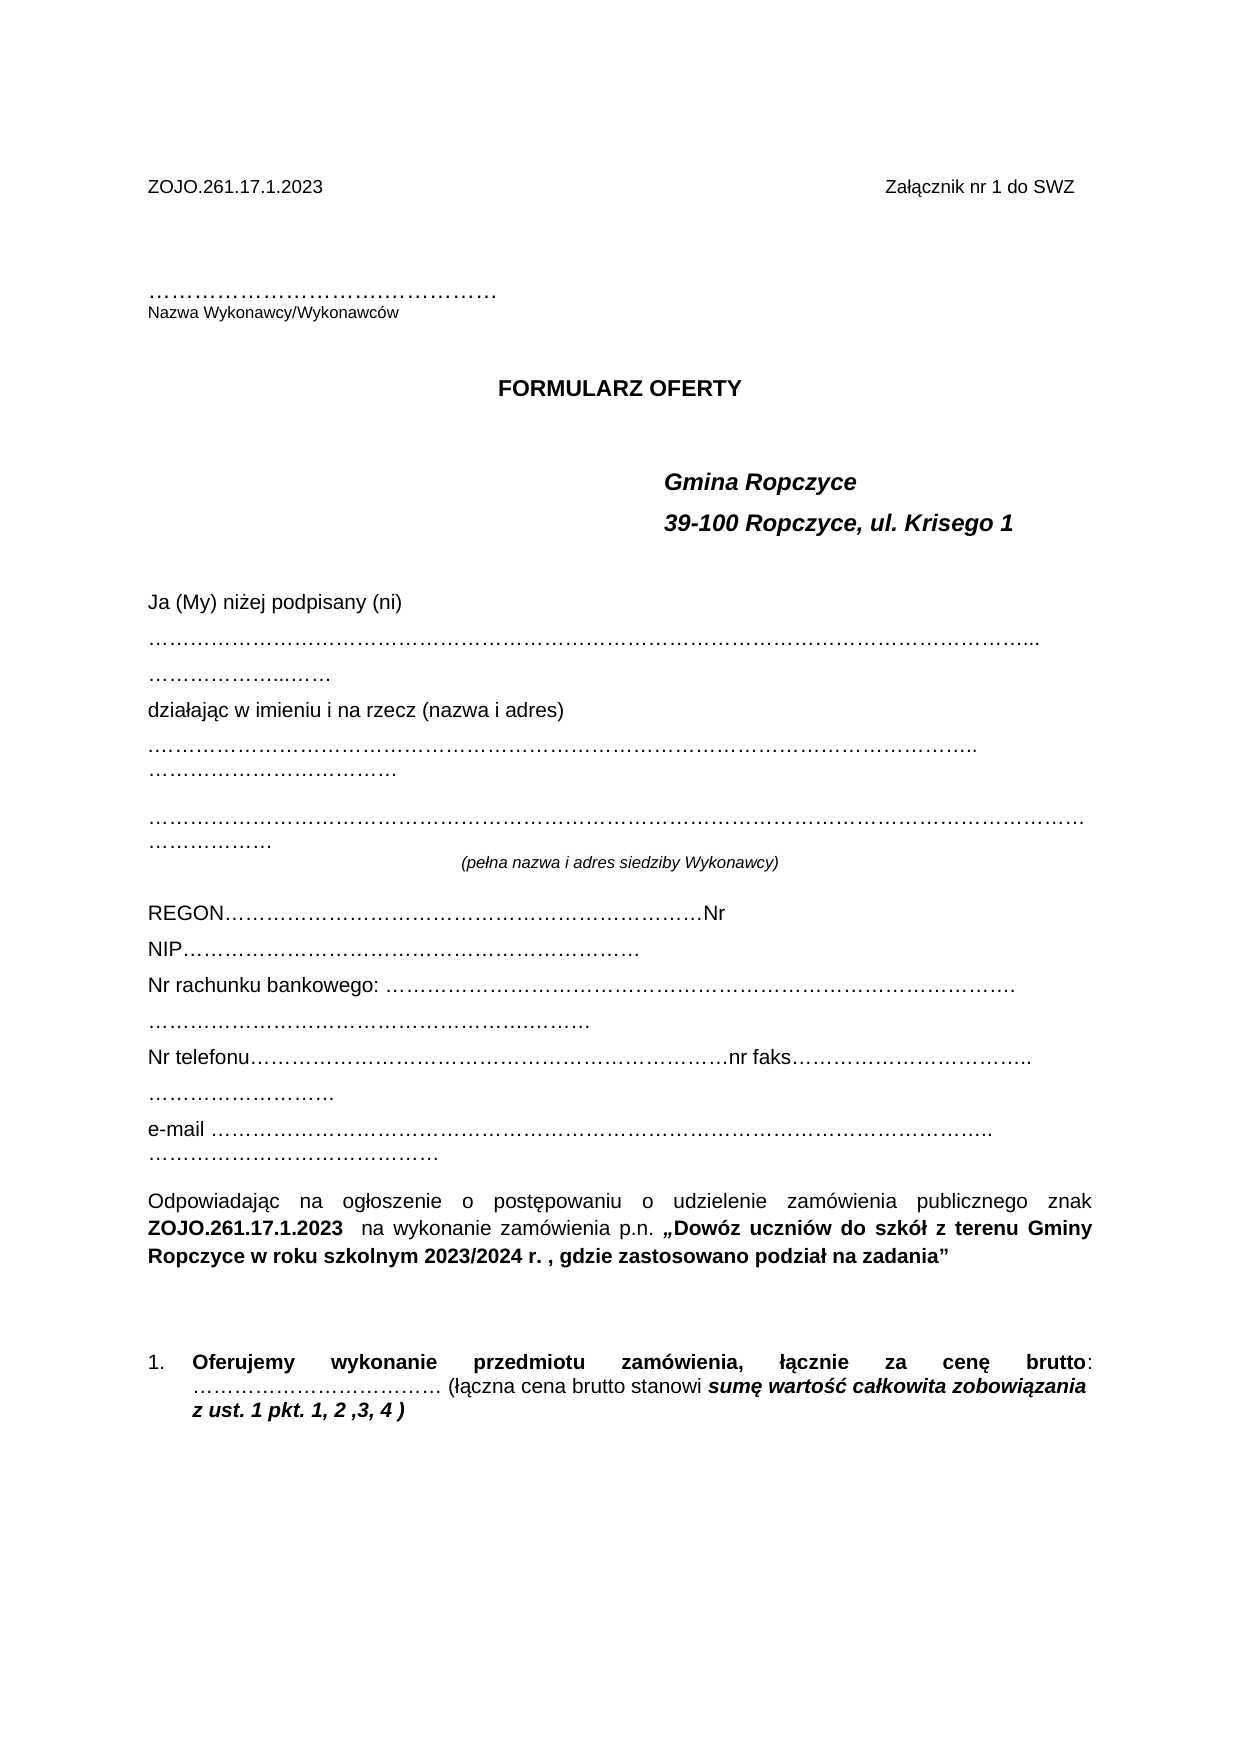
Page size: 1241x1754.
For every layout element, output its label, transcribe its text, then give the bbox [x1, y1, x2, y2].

text działając w imieniu i na rzecz (nazwa i adres) [148, 697, 1093, 721]
text FORMULARZ OFERTY [148, 375, 1093, 402]
text REGON……………………………………………………………Nr NIP………………………………………………………… [148, 901, 1093, 961]
text ZOJO.261.17.1.2023 Załącznik nr 1 do SWZ [148, 176, 1093, 198]
text 39-100 Ropczyce, ul. Krisego 1 [590, 509, 1093, 536]
text Odpowiadając na ogłoszenie o postępowaniu o udzielenie zamówienia publicznego znak ZOJO.261.17.1.2023 na wykonanie zamówienia p.n. „Dowóz uczniów do szkół z terenu Gminy Ropczyce w roku szkolnym 2023/2024 r. , gdzie zastosowano podział na zadania” [148, 1188, 1093, 1267]
text .………………………………………………………………………………………………………..……………………………… [148, 733, 1093, 781]
text ………………………….…………… [148, 277, 1093, 303]
text Nr telefonu……………………………………………………………nr faks……………………………..……………………… [148, 1045, 1093, 1105]
text Nr rachunku bankowego: ……………………………………………………………………………….……………………………………………….……… [148, 973, 1093, 1033]
text Gmina Ropczyce [664, 467, 1093, 495]
text e-mail …………………………………………………………………………………………………..…………………………………… [148, 1117, 1093, 1164]
text Ja (My) niżej podpisany (ni) [148, 589, 1093, 613]
text ……………………………………………………………………………………………………………………………………… [148, 805, 1093, 853]
text (pełna nazwa i adres siedziby Wykonawcy) [148, 853, 1093, 872]
text Nazwa Wykonawcy/Wykonawców [148, 303, 1093, 322]
text ………………………………………………………………………………………………………………...………………...…… [148, 626, 1093, 685]
list Oferujemy wykonanie przedmiotu zamówienia, łącznie za cenę brutto: ……………………………… (łączna cena brutto stanowi sumę wartość całkowita zobowiązania z ust. 1 pkt. 1, 2 ,3, 4 ) [148, 1350, 1093, 1422]
